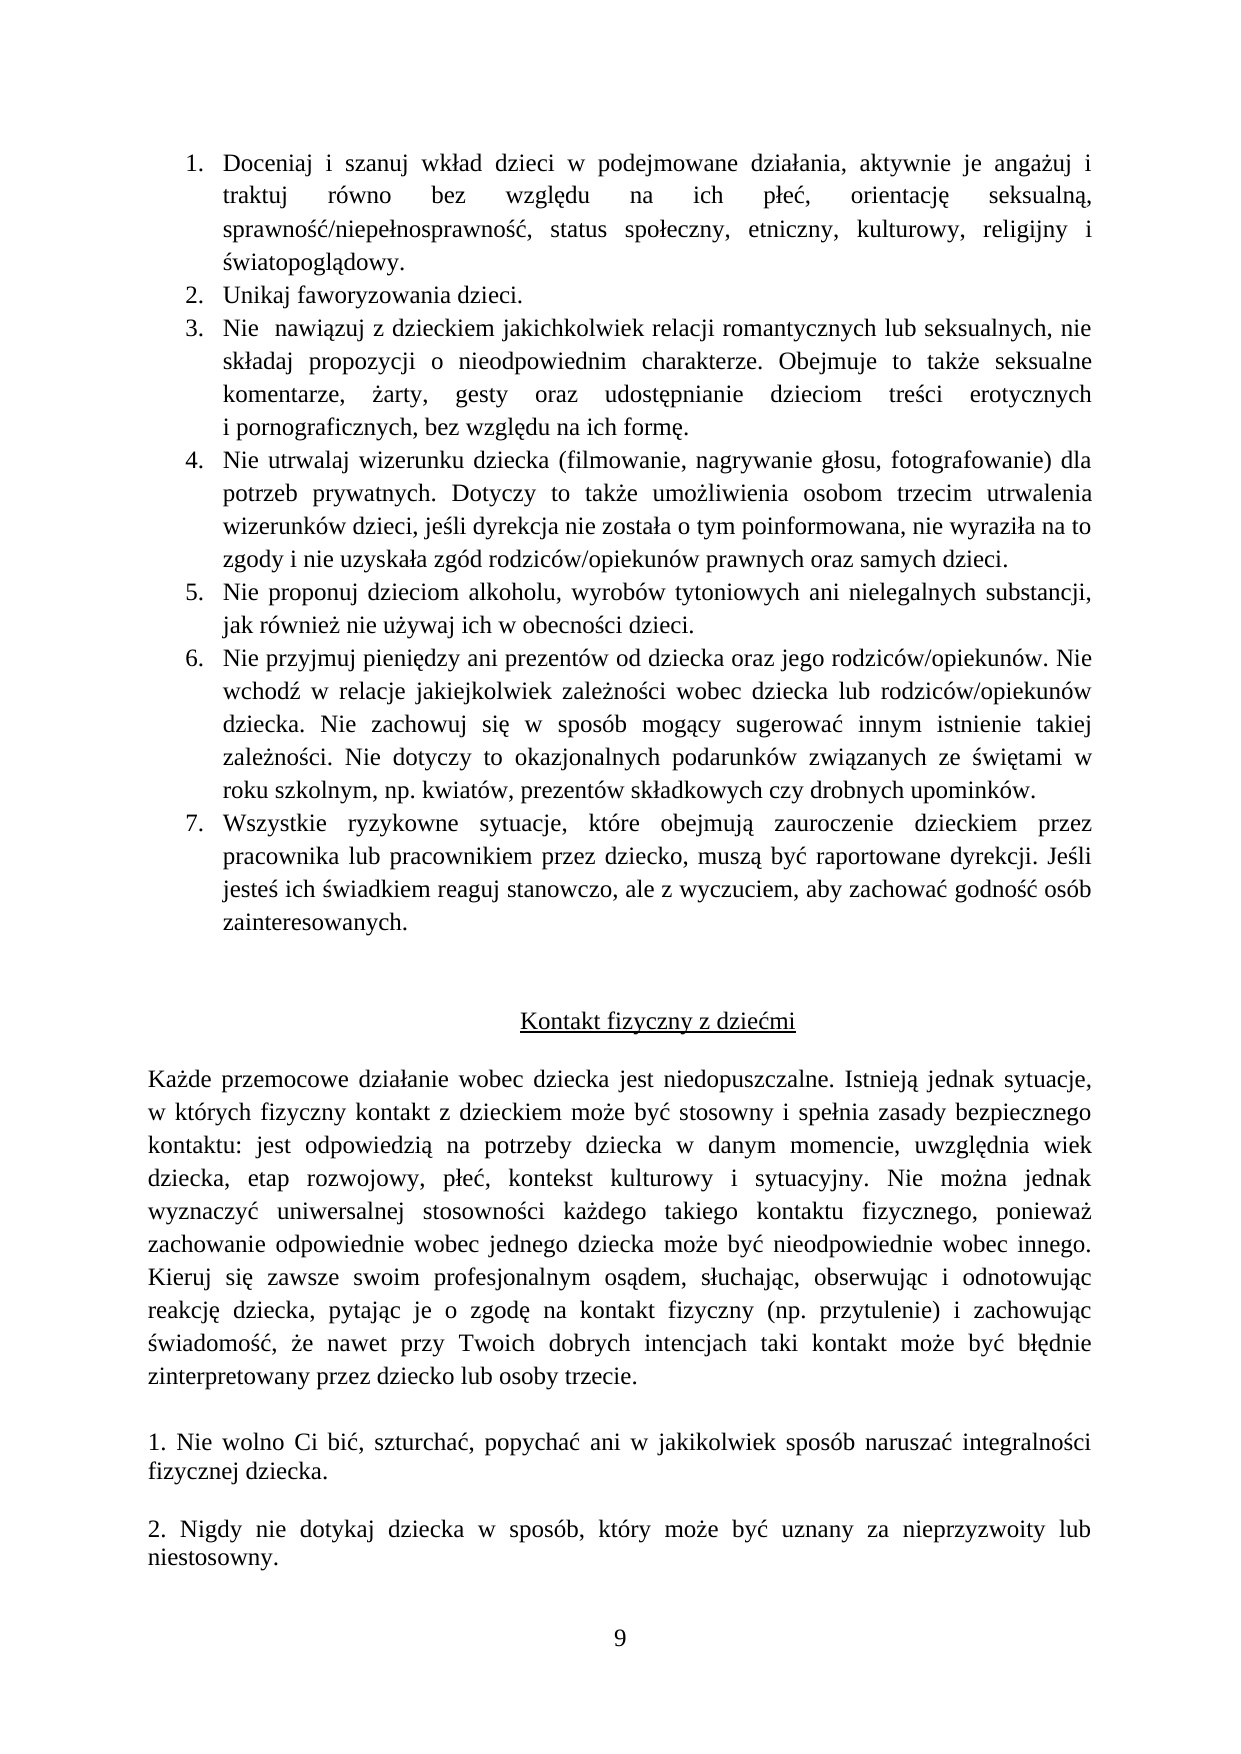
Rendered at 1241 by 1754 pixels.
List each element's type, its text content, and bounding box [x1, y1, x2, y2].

list Wszystkie ryzykowne sytuacje, które obejmują zauroczenie dzieckiem przez pracownika lub pracownikiem przez dziecko, muszą być raportowane dyrekcji. Jeśli jesteś ich świadkiem reaguj stanowczo, ale z wyczuciem, aby zachować godność osób zainteresowanych. [185, 808, 1093, 936]
text Każde przemocowe działanie wobec dziecka jest niedopuszczalne. Istnieją jednak sytuacje, w których fizyczny kontakt z dzieckiem może być stosowny i spełnia zasady bezpiecznego kontaktu: jest odpowiedzią na potrzeby dziecka w danym momencie, uwzględnia wiek dziecka, etap rozwojowy, płeć, kontekst kulturowy i sytuacyjny. Nie można jednak wyznaczyć uniwersalnej stosowności każdego takiego kontaktu fizycznego, ponieważ zachowanie odpowiednie wobec jednego dziecka może być nieodpowiednie wobec innego. Kieruj się zawsze swoim profesjonalnym osądem, słuchając, obserwując i odnotowując reakcję dziecka, pytając je o zgodę na kontakt fizyczny (np. przytulenie) i zachowując świadomość, że nawet przy Twoich dobrych intencjach taki kontakt może być błędnie zinterpretowany przez dziecko lub osoby trzecie. [148, 1064, 1093, 1390]
text 1. Nie wolno Ci bić, szturchać, popychać ani w jakikolwiek sposób naruszać integralności fizycznej dziecka. [148, 1427, 1093, 1485]
list Doceniaj i szanuj wkład dzieci w podejmowane działania, aktywnie je angażuj i traktuj równo bez względu na ich płeć, orientację seksualną, sprawność/niepełnosprawność, status społeczny, etniczny, kulturowy, religijny i światopoglądowy. [185, 148, 1093, 275]
text 2. Nigdy nie dotykaj dziecka w sposób, który może być uznany za nieprzyzwoity lub niestosowny. [148, 1514, 1093, 1571]
list Nie przyjmuj pieniędzy ani prezentów od dziecka oraz jego rodziców/opiekunów. Nie wchodź w relacje jakiejkolwiek zależności wobec dziecka lub rodziców/opiekunów dziecka. Nie zachowuj się w sposób mogący sugerować innym istnienie takiej zależności. Nie dotyczy to okazjonalnych podarunków związanych ze świętami w roku szkolnym, np. kwiatów, prezentów składkowych czy drobnych upominków. [185, 643, 1093, 804]
list Nie utrwalaj wizerunku dziecka (filmowanie, nagrywanie głosu, fotografowanie) dla potrzeb prywatnych. Dotyczy to także umożliwienia osobom trzecim utrwalenia wizerunków dzieci, jeśli dyrekcja nie została o tym poinformowana, nie wyraziła na to zgody i nie uzyskała zgód rodziców/opiekunów prawnych oraz samych dzieci. [185, 445, 1093, 573]
list Kontakt fizyczny z dziećmi [223, 1006, 1093, 1035]
list Unikaj faworyzowania dzieci. [185, 280, 1093, 308]
list Nie nawiązuj z dzieckiem jakichkolwiek relacji romantycznych lub seksualnych, nie składaj propozycji o nieodpowiednim charakterze. Obejmuje to także seksualne komentarze, żarty, gesty oraz udostępnianie dzieciom treści erotycznych i pornograficznych, bez względu na ich formę. [185, 313, 1093, 441]
list Nie proponuj dzieciom alkoholu, wyrobów tytoniowych ani nielegalnych substancji, jak również nie używaj ich w obecności dzieci. [185, 577, 1093, 639]
